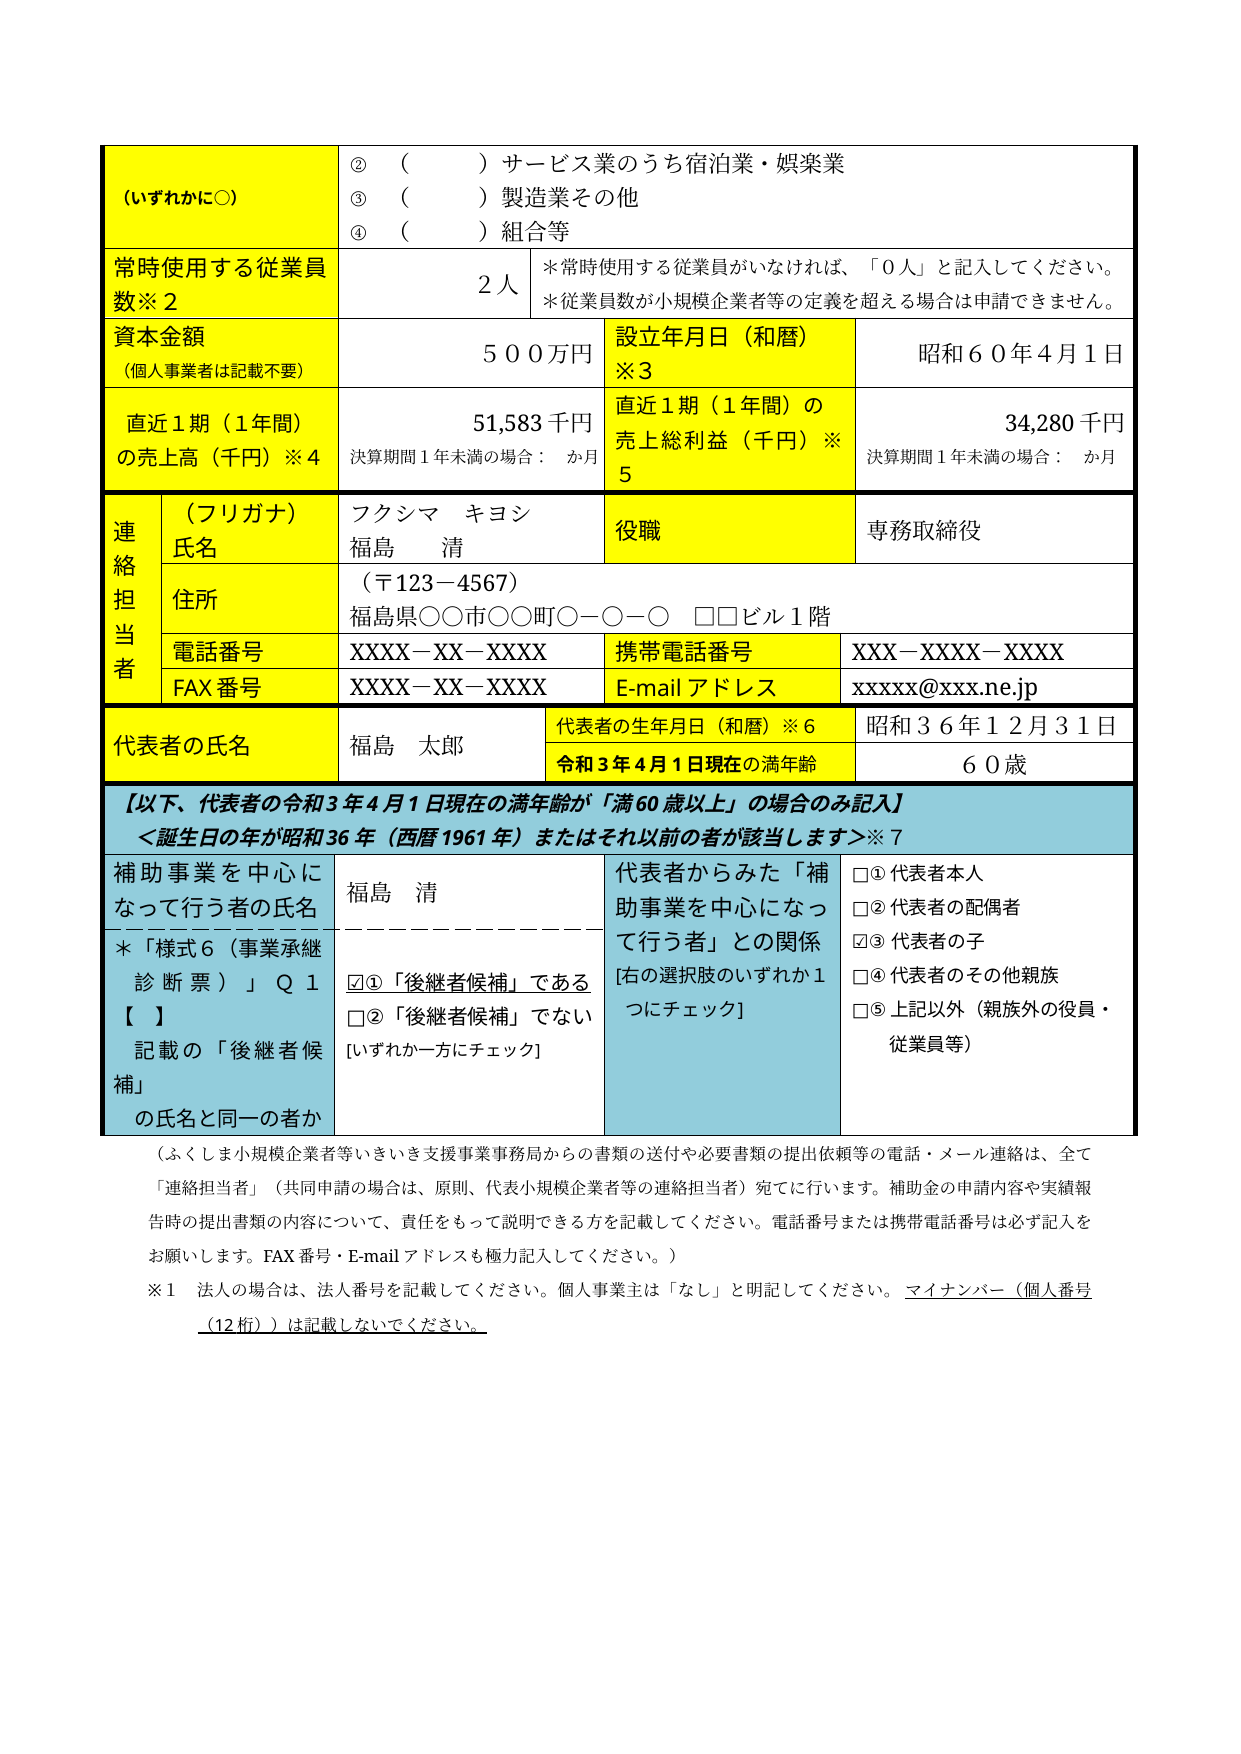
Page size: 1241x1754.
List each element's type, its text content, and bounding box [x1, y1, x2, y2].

table_cell FAX番号 [162, 669, 338, 703]
text ※１ 法人の場合は、法人番号を記載してください。個人事業主は「なし」と明記してください。マイナンバー（個人番号（12桁））は記載しないでください。 [148, 1273, 1092, 1341]
table_cell 代表者からみた「補助事業を中心になって行う者」との関係 [右の選択肢のいずれか１つにチェック] [605, 855, 840, 1135]
text （ふくしま小規模企業者等いきいき支援事業事務局からの書類の送付や必要書類の提出依頼等の電話・メール連絡は、全て「連絡担当者」（共同申請の場合は、原則、代表小規模企業者等の連絡担当者）宛てに行います。補助金の申請内容や実績報告時の提出書類の内容について、責任をもって説明できる方を記載してください。電話番号または携帯電話番号は必ず記入をお願いします。FAX番号・E-mailアドレスも極力記入してください。） [148, 1136, 1092, 1273]
table_cell ５００万円 [339, 319, 604, 387]
table_cell ☑①「後継者候補」である □②「後継者候補」でない [いずれか一方にチェック] [335, 929, 604, 1135]
table_cell 補助事業を中心になって行う者の氏名 [105, 855, 334, 929]
table_cell 昭和６０年４月１日 [856, 319, 1133, 387]
table_cell 直近１期（１年間）の 売上総利益（千円）※５ [605, 388, 855, 490]
table_cell 直近１期（１年間） の売上高（千円）※４ [105, 388, 338, 490]
table_cell XXXX－XX－XXXX [339, 669, 604, 703]
table_cell E-mailアドレス [605, 669, 840, 703]
table_cell ＊常時使用する従業員がいなければ、「０人」と記入してください。 ＊従業員数が小規模企業者等の定義を超える場合は申請できません。 [531, 249, 1133, 317]
table_cell 役職 [605, 495, 855, 563]
table_cell （〒123－4567） 福島県○○市○○町○－○－○ □□ビル１階 [339, 564, 1133, 633]
table_cell （フリガナ） 氏名 [162, 495, 338, 563]
table_cell 福島 清 [335, 855, 604, 929]
table_cell □①代表者本人 □②代表者の配偶者 ☑③代表者の子 □④代表者のその他親族 □⑤上記以外（親族外の役員・ 従業員等） [841, 855, 1133, 1135]
table_cell xxxxx@xxx.ne.jp [841, 669, 1133, 703]
table_cell ２人 [339, 249, 530, 317]
table_cell 連絡担当者 [105, 495, 161, 703]
table_cell 福島 太郎 [339, 708, 545, 781]
table_cell 携帯電話番号 [605, 634, 840, 668]
table_cell 代表者の氏名 [105, 708, 338, 781]
table_cell フクシマ キヨシ 福島 清 [339, 495, 604, 563]
table_cell 電話番号 [162, 634, 338, 668]
table_cell 住所 [162, 564, 338, 633]
table_cell 設立年月日（和暦） ※３ [605, 319, 855, 387]
table_cell ＊「様式６（事業承継 診断票）」Ｑ１【 】 記載の「後継者候補」 の氏名と同一の者か [105, 929, 334, 1135]
table_cell 代表者の生年月日（和暦）※６ [546, 708, 855, 742]
table_cell XXXX－XX－XXXX [339, 634, 604, 668]
table_cell 常時使用する従業員数※２ [105, 249, 338, 317]
table_cell 34,280千円 決算期間１年未満の場合： か月 [856, 388, 1133, 490]
table_cell 主たる業種 （いずれかに○） [105, 146, 338, 248]
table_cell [339, 146, 1133, 248]
table_cell 【以下、代表者の令和3年4月1日現在の満年齢が「満60歳以上」の場合のみ記入】 ＜誕生日の年が昭和36年（西暦1961年）またはそれ以前の者が該当します＞※７ [105, 786, 1133, 854]
table_cell XXX－XXXX－XXXX [841, 634, 1133, 668]
table_cell 令和3年4月1日現在の満年齢 [546, 743, 855, 781]
table_cell ６０歳 [856, 743, 1133, 781]
table_cell 資本金額 （個人事業者は記載不要） [105, 319, 338, 387]
table_cell 51,583千円 決算期間１年未満の場合： か月 [339, 388, 604, 490]
table_cell 昭和３６年１２月３１日 [856, 708, 1133, 742]
table_cell 専務取締役 [856, 495, 1133, 563]
